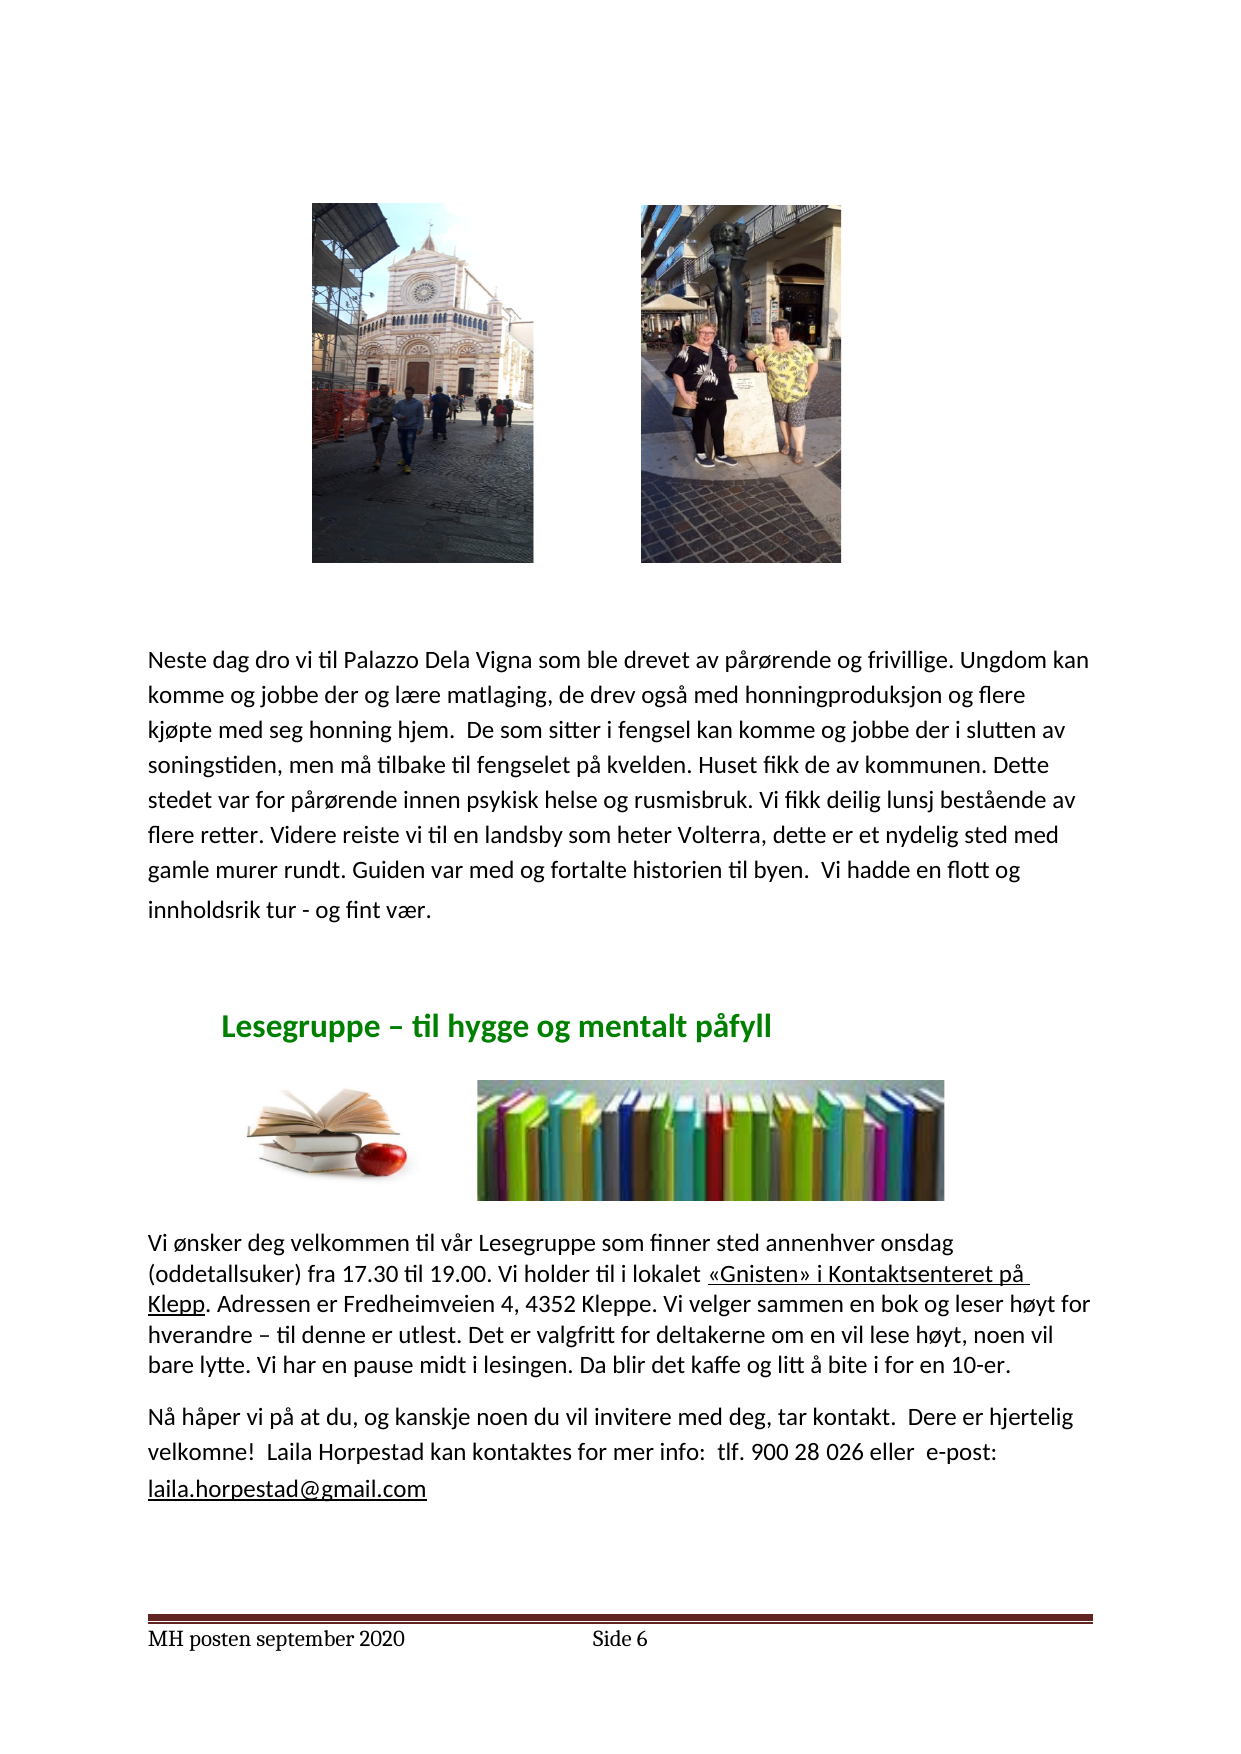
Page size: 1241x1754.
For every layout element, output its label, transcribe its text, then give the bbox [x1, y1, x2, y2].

text Lesegruppe – til hygge og mentalt påfyll [148, 1005, 1093, 1045]
text Vi ønsker deg velkommen til vår Lesegruppe som finner sted annenhver onsdag (oddetallsuker) fra 17.30 til 19.00. Vi holder til i lokalet «Gnisten» i Kontaktsenteret på Klepp. Adressen er Fredheimveien 4, 4352 Kleppe. Vi velger sammen en bok og leser høyt for hverandre – til denne er utlest. Det er valgfritt for deltakerne om en vil lese høyt, noen vil bare lytte. Vi har en pause midt i lesingen. Da blir det kaffe og litt å bite i for en 10-er. [148, 1227, 1093, 1380]
text Neste dag dro vi til Palazzo Dela Vigna som ble drevet av pårørende og frivillige. Ungdom kan komme og jobbe der og lære matlaging, de drev også med honningproduksjon og flere kjøpte med seg honning hjem. De som sitter i fengsel kan komme og jobbe der i slutten av soningstiden, men må tilbake til fengselet på kvelden. Huset fikk de av kommunen. Dette stedet var for pårørende innen psykisk helse og rusmisbruk. Vi fikk deilig lunsj bestående av flere retter. Videre reiste vi til en landsby som heter Volterra, dette er et nydelig sted med gamle murer rundt. Guiden var med og fortalte historien til byen. Vi hadde en flott og innholdsrik tur - og fint vær. [148, 644, 1093, 926]
picture [641, 205, 842, 563]
text Nå håper vi på at du, og kanskje noen du vil invitere med deg, tar kontakt. Dere er hjertelig velkomne! Laila Horpestad kan kontaktes for mer info: tlf. 900 28 026 eller e-post: laila.horpestad@gmail.com [148, 1401, 1093, 1504]
picture [312, 203, 534, 563]
picture [200, 1072, 448, 1201]
picture [477, 1080, 945, 1201]
